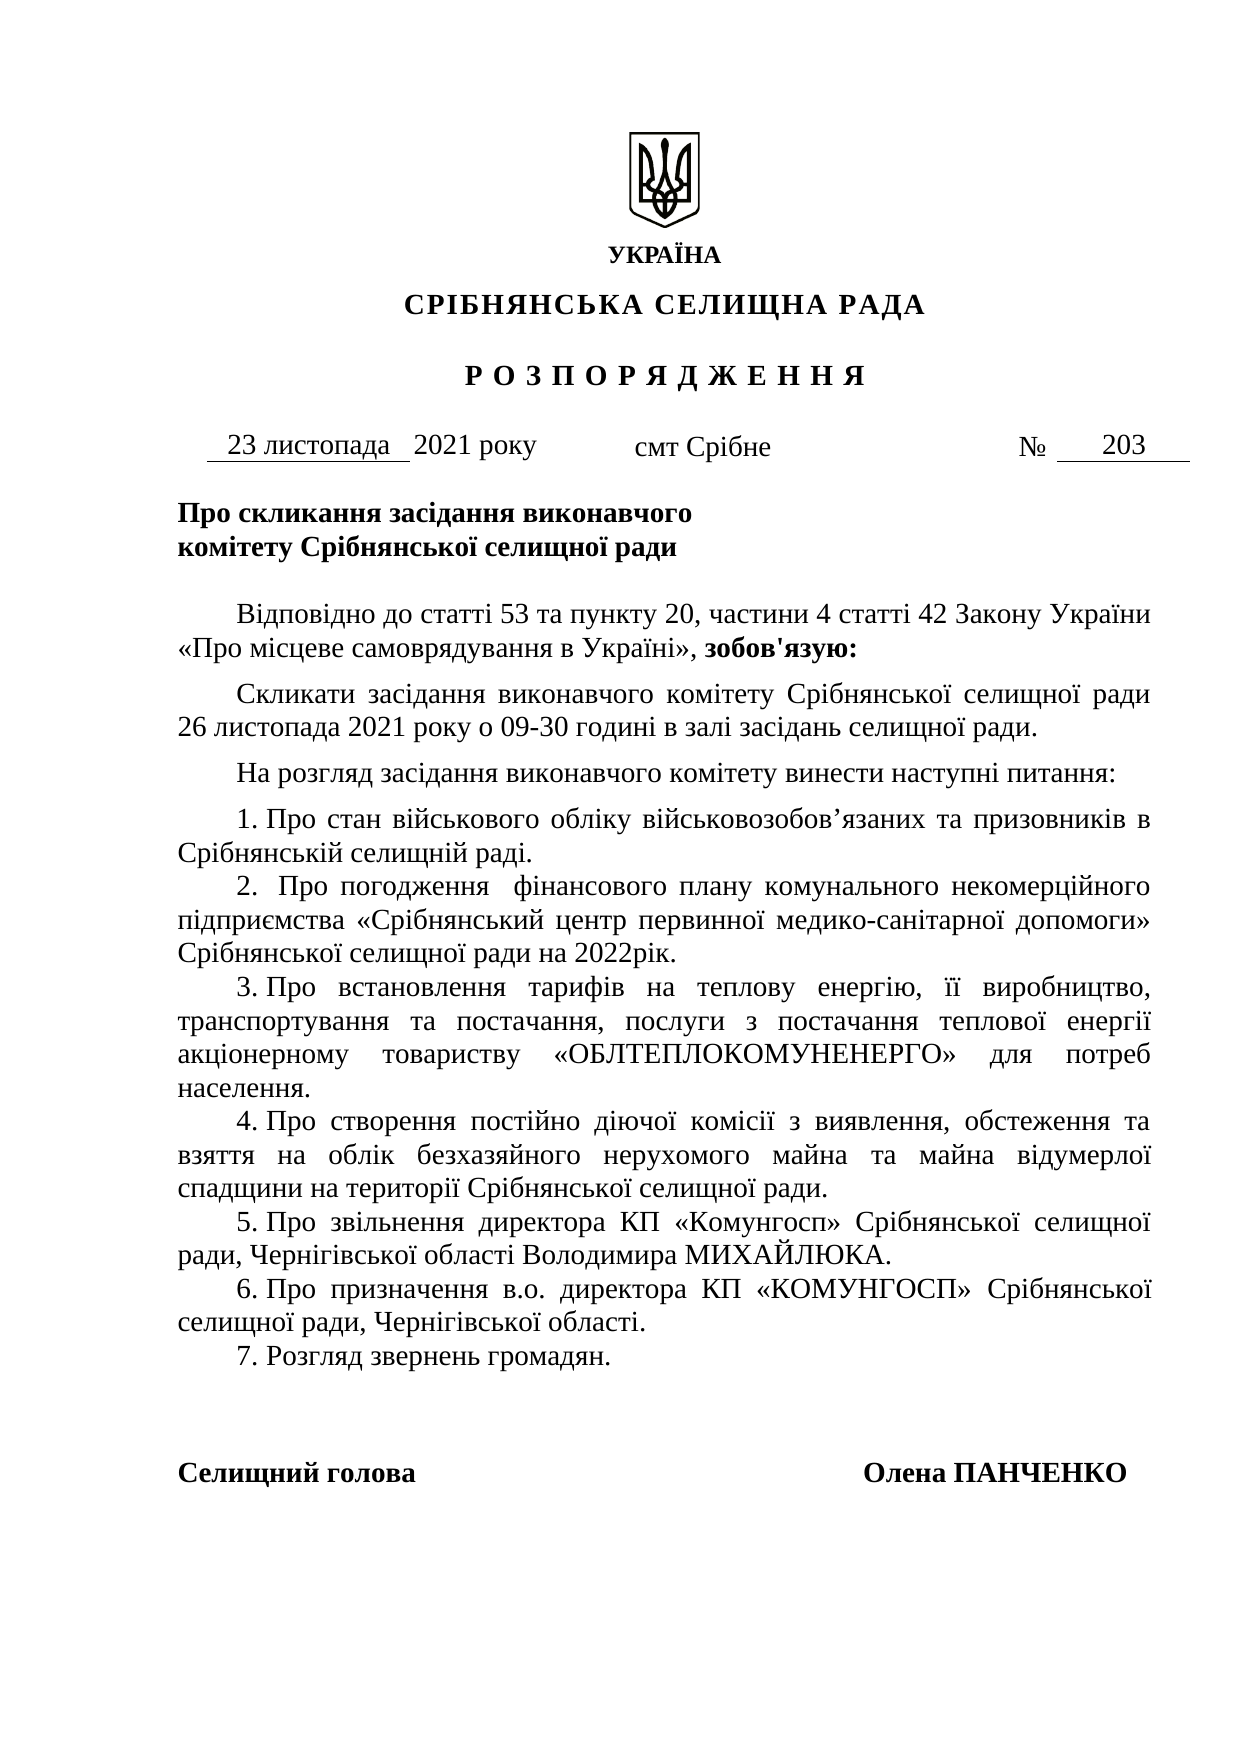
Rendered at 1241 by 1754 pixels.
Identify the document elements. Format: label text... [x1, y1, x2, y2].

text РОЗПОРЯДЖЕННЯ [177, 358, 1152, 392]
list Про стан військового обліку військовозобов’язаних та призовників в Срібнянській селищній раді. [177, 801, 1152, 868]
text комітету Срібнянської селищної ради [177, 529, 1152, 563]
list Про призначення в.о. директора КП «КОМУНГОСП» Срібнянської селищної ради, Чернігівської області. [177, 1271, 1152, 1338]
list Розгляд звернень громадян. [177, 1338, 1159, 1372]
text СРІБНЯНСЬКА СЕЛИЩНА РАДА [177, 287, 1152, 321]
text Україна [177, 240, 1152, 269]
table_header 23 листопада [207, 426, 410, 461]
table_header 2021 року [410, 426, 602, 461]
text Скликати засідання виконавчого комітету Срібнянської селищної ради 26 листопада 2021 року о 09-30 годині в залі засідань селищної ради. [177, 676, 1152, 743]
text На розгляд засідання виконавчого комітету винести наступні питання: [158, 755, 1152, 789]
list Про встановлення тарифів на теплову енергію, її виробництво, транспортування та постачання, послуги з постачання теплової енергії акціонерному товариству «ОБЛТЕПЛОКОМУНЕНЕРГО» для потреб населення. [177, 969, 1152, 1103]
text Селищний голова Олена ПАНЧЕНКО [177, 1455, 1152, 1489]
table_header смт Срібне № [602, 426, 1057, 461]
list Про погодження фінансового плану комунального некомерційного підприємства «Срібнянський центр первинної медико-санітарної допомоги» Срібнянської селищної ради на 2022рік. [177, 868, 1152, 969]
list Про звільнення директора КП «Комунгосп» Срібнянської селищної ради, Чернігівської області Володимира МИХАЙЛЮКА. [177, 1204, 1152, 1271]
table_header 203 [1057, 426, 1190, 461]
picture [629, 132, 700, 228]
list Про створення постійно діючої комісії з виявлення, обстеження та взяття на облік безхазяйного нерухомого майна та майна відумерлої спадщини на території Срібнянської селищної ради. [177, 1103, 1152, 1204]
text Про скликання засідання виконавчого [177, 496, 1152, 529]
text Відповідно до статті 53 та пункту 20, частини 4 статті 42 Закону України «Про місцеве самоврядування в Україні», зобов'язую: [177, 596, 1152, 663]
